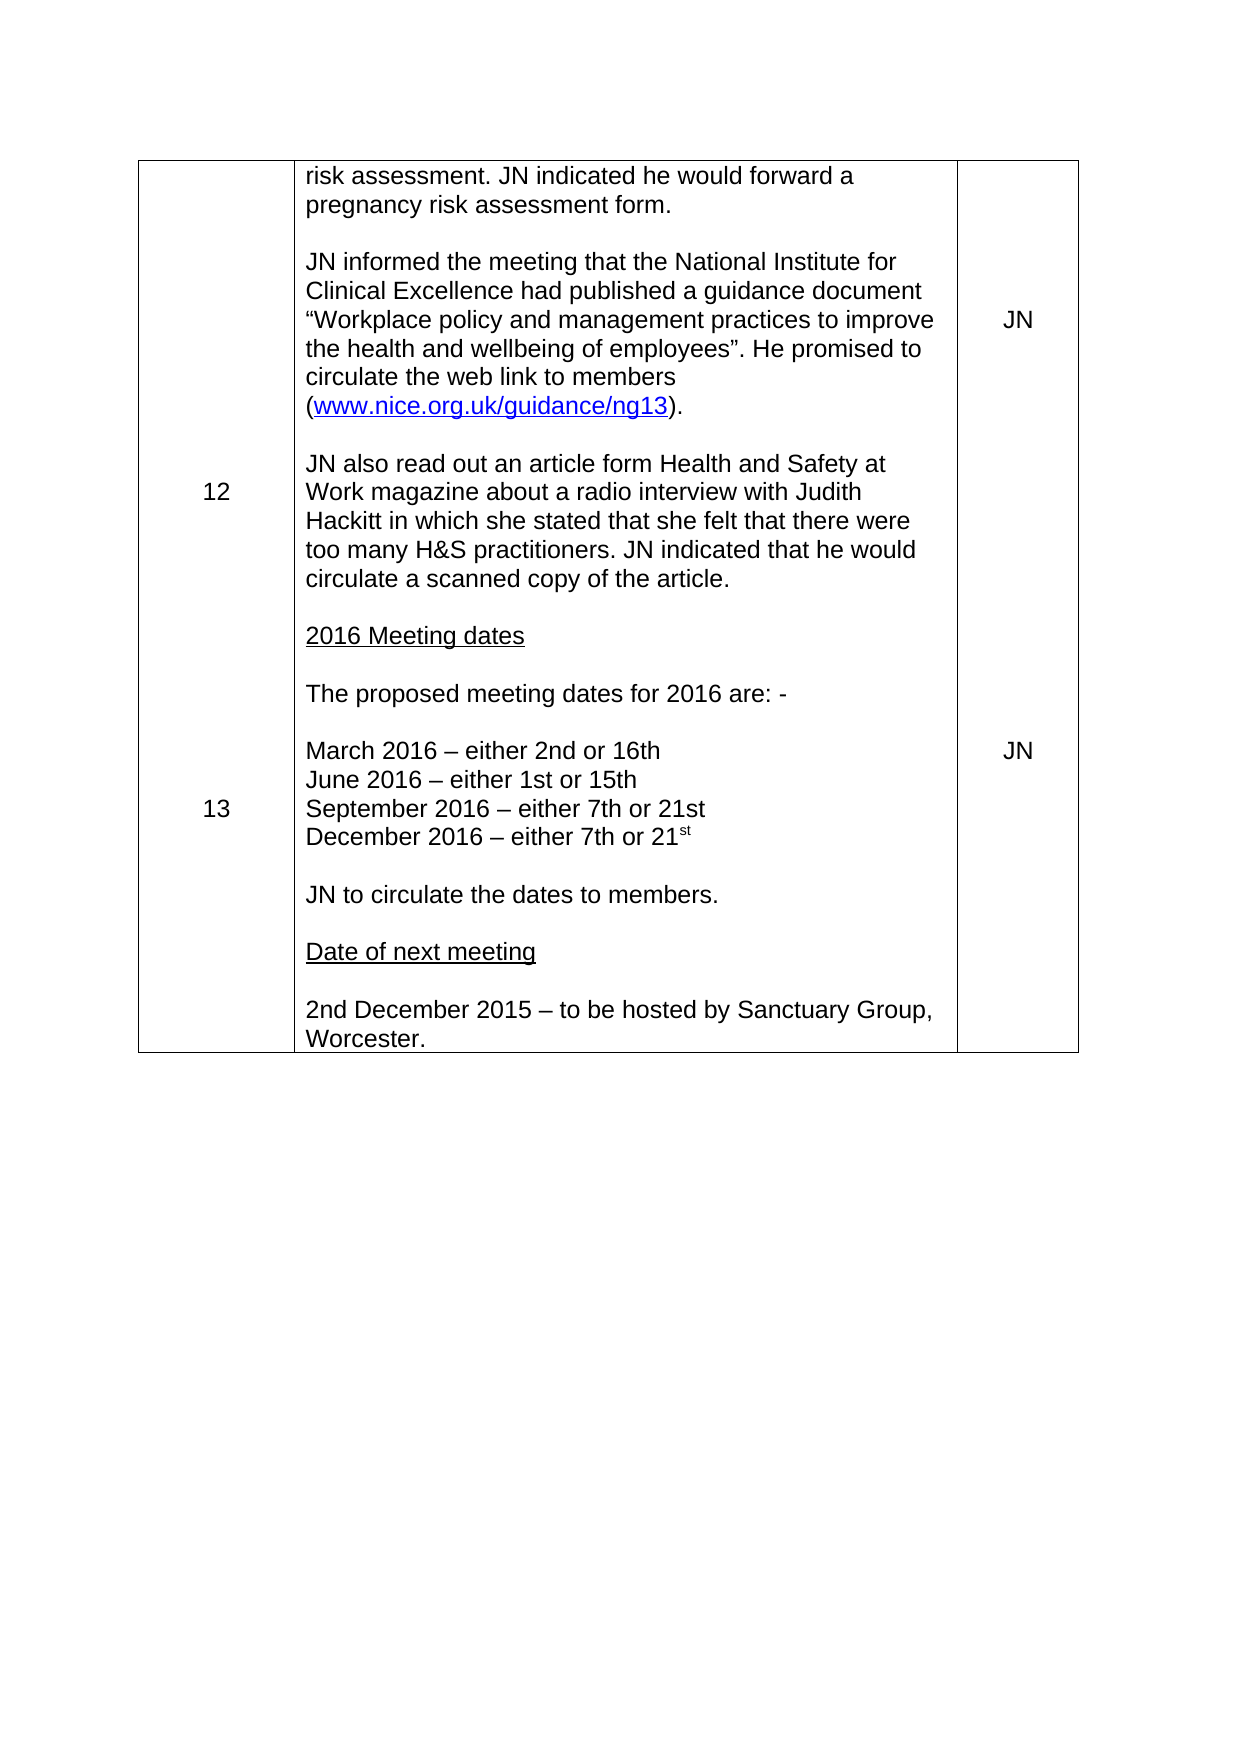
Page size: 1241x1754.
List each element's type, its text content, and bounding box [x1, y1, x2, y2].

table_cell JN JN JN JN [958, 161, 1078, 1052]
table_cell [295, 161, 957, 1052]
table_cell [139, 161, 294, 1052]
